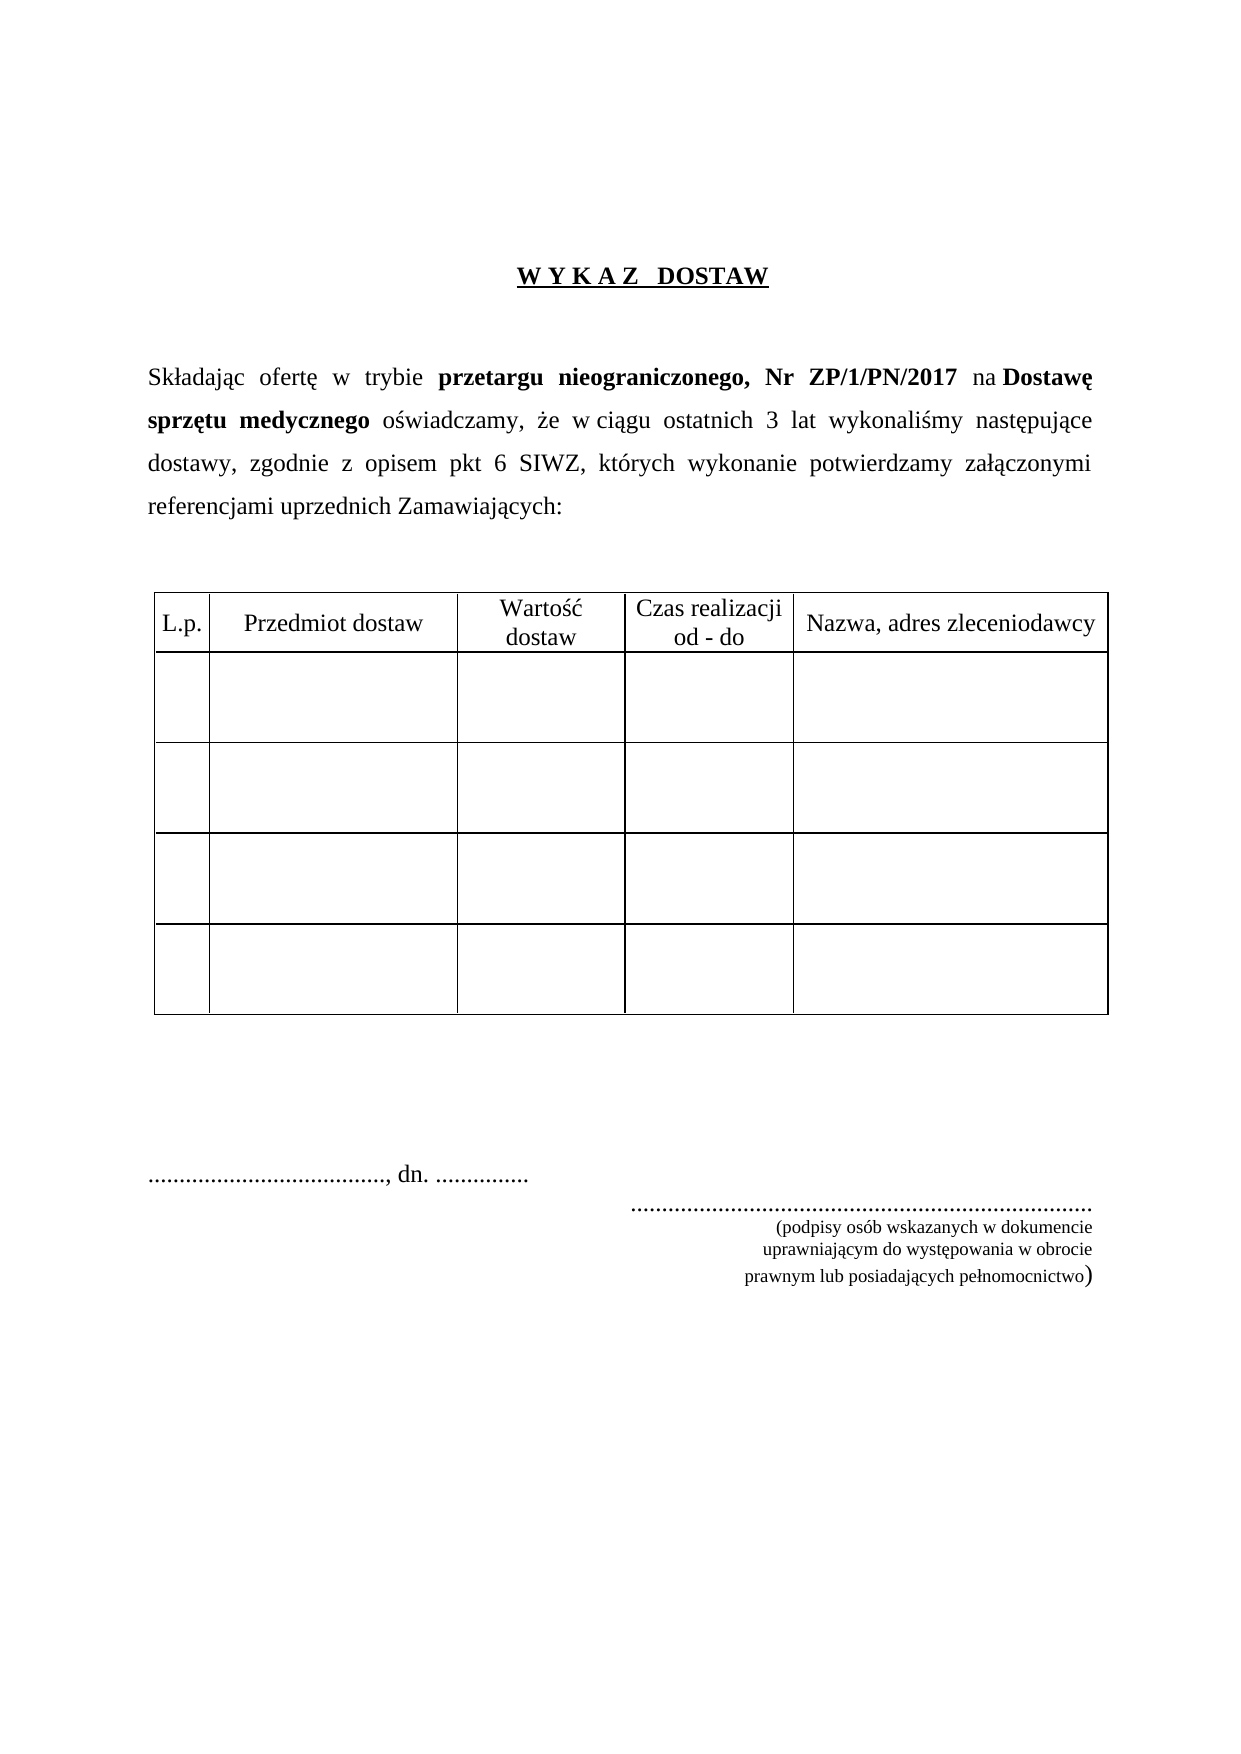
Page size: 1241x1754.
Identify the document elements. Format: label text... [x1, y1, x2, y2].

text ......................................, dn. ............... [148, 1159, 1093, 1188]
table_cell [458, 834, 624, 923]
text Składając ofertę w trybie przetargu nieograniczonego, Nr ZP/1/PN/2017 na Dostawę sprzętu medycznego oświadczamy, że w ciągu ostatnich 3 lat wykonaliśmy następujące dostawy, zgodnie z opisem pkt 6 SIWZ, których wykonanie potwierdzamy załączonymi referencjami uprzednich Zamawiających: [148, 362, 1093, 520]
table_cell [626, 743, 793, 832]
table_cell [794, 653, 1107, 742]
table_header Wartość dostaw [458, 593, 625, 651]
table_cell [626, 834, 793, 923]
table_cell [794, 743, 1107, 832]
text prawnym lub posiadających pełnomocnictwo) [590, 1259, 1093, 1288]
text uprawniającym do występowania w obrocie [590, 1238, 1093, 1259]
text W Y K A Z DOSTAW [443, 261, 1093, 290]
table_cell [458, 653, 624, 742]
table_cell [155, 833, 209, 923]
table_cell [626, 653, 793, 742]
table_cell [458, 925, 624, 1013]
table_cell [794, 834, 1107, 923]
table_cell [626, 925, 793, 1013]
table_cell [210, 653, 457, 742]
table_cell [155, 652, 209, 742]
table_header Czas realizacji od - do [626, 593, 793, 651]
table_cell [794, 925, 1107, 1013]
table_header Przedmiot dostaw [210, 593, 457, 651]
table_cell [210, 834, 457, 923]
table_header Nazwa, adres zleceniodawcy [794, 593, 1107, 651]
table_cell [155, 924, 209, 1013]
table_cell [458, 743, 624, 832]
text .......................................................................... [148, 1188, 1093, 1216]
table_cell [210, 925, 457, 1013]
table_cell [210, 743, 457, 832]
table_header L.p. [155, 593, 209, 651]
table_cell [155, 743, 209, 832]
text (podpisy osób wskazanych w dokumencie [590, 1216, 1093, 1238]
